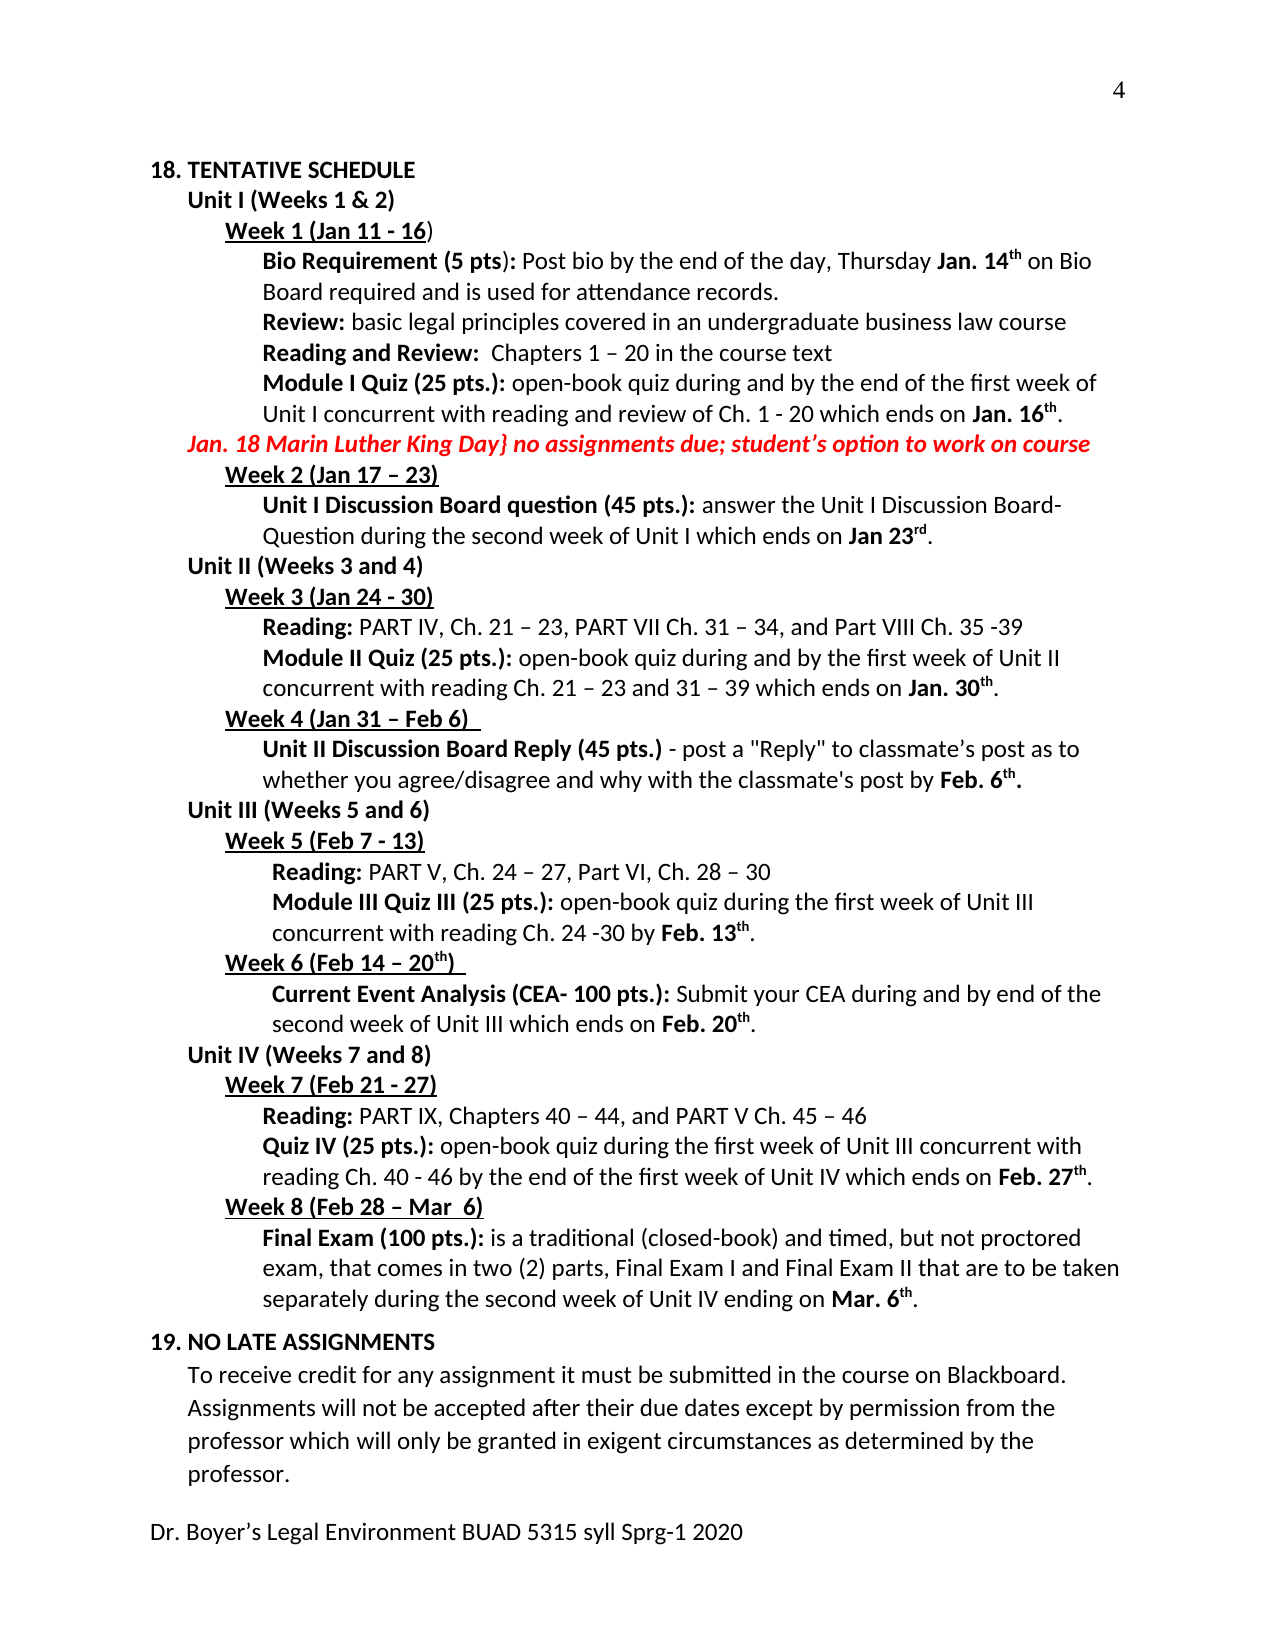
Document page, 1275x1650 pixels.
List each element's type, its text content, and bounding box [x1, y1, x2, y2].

text Review: basic legal principles covered in an undergraduate business law course [262, 306, 1125, 337]
text Week 2 (Jan 17 – 23) [225, 459, 1125, 489]
text Unit I Discussion Board question (45 pts.): answer the Unit I Discussion Board-Question during the second week of Unit I which ends on Jan 23rd. [262, 489, 1125, 551]
text Bio Requirement (5 pts): Post bio by the end of the day, Thursday Jan. 14th on Bio Board required and is used for attendance records. [262, 245, 1125, 306]
text Current Event Analysis (CEA- 100 pts.): Submit your CEA during and by end of the second week of Unit III which ends on Feb. 20th. [272, 978, 1125, 1039]
text Jan. 18 Marin Luther King Day} no assignments due; student’s option to work on course [187, 428, 1125, 459]
text Reading: PART IX, Chapters 40 – 44, and PART V Ch. 45 – 46 [262, 1100, 1125, 1130]
text Week 8 (Feb 28 – Mar 6) [225, 1191, 1125, 1222]
text Module II Quiz (25 pts.): open-book quiz during and by the first week of Unit II concurrent with reading Ch. 21 – 23 and 31 – 39 which ends on Jan. 30th. [262, 642, 1125, 703]
text Unit IV (Weeks 7 and 8) [187, 1039, 1125, 1069]
text Unit II (Weeks 3 and 4) [187, 551, 1125, 581]
text Week 7 (Feb 21 - 27) [225, 1069, 1125, 1100]
text Unit III (Weeks 5 and 6) [187, 795, 1125, 825]
text Quiz IV (25 pts.): open-book quiz during the first week of Unit III concurrent with reading Ch. 40 - 46 by the end of the first week of Unit IV which ends on Feb. 27th. [262, 1130, 1125, 1191]
text Reading and Review: Chapters 1 – 20 in the course text [262, 337, 1125, 367]
text Unit II Discussion Board Reply (45 pts.) - post a "Reply" to classmate’s post as to whether you agree/disagree and why with the classmate's post by Feb. 6th. [262, 734, 1125, 795]
subtitle TENTATIVE SCHEDULE [150, 154, 1125, 184]
text Final Exam (100 pts.): is a traditional (closed-book) and timed, but not proctored exam, that comes in two (2) parts, Final Exam I and Final Exam II that are to be taken separately during the second week of Unit IV ending on Mar. 6th. [262, 1222, 1125, 1313]
text Week 5 (Feb 7 - 13) [225, 825, 1125, 856]
text Week 4 (Jan 31 – Feb 6) [225, 703, 1125, 734]
subtitle Unit I (Weeks 1 & 2) [187, 184, 1125, 215]
text Module I Quiz (25 pts.): open-book quiz during and by the end of the first week of Unit I concurrent with reading and review of Ch. 1 - 20 which ends on Jan. 16th. [262, 367, 1125, 428]
text Week 6 (Feb 14 – 20th) [225, 947, 1125, 978]
list NO LATE ASSIGNMENTS [150, 1326, 1125, 1357]
text Module III Quiz III (25 pts.): open-book quiz during the first week of Unit III concurrent with reading Ch. 24 -30 by Feb. 13th. [272, 886, 1125, 947]
text Reading: PART IV, Ch. 21 – 23, PART VII Ch. 31 – 34, and Part VIII Ch. 35 -39 [262, 612, 1125, 642]
text Week 3 (Jan 24 - 30) [225, 581, 1125, 612]
text Reading: PART V, Ch. 24 – 27, Part VI, Ch. 28 – 30 [272, 856, 1125, 886]
text Week 1 (Jan 11 - 16) [225, 215, 1125, 245]
text To receive credit for any assignment it must be submitted in the course on Blackboard. Assignments will not be accepted after their due dates except by permission from the professor which will only be granted in exigent circumstances as determined by the professor. [187, 1359, 1125, 1488]
